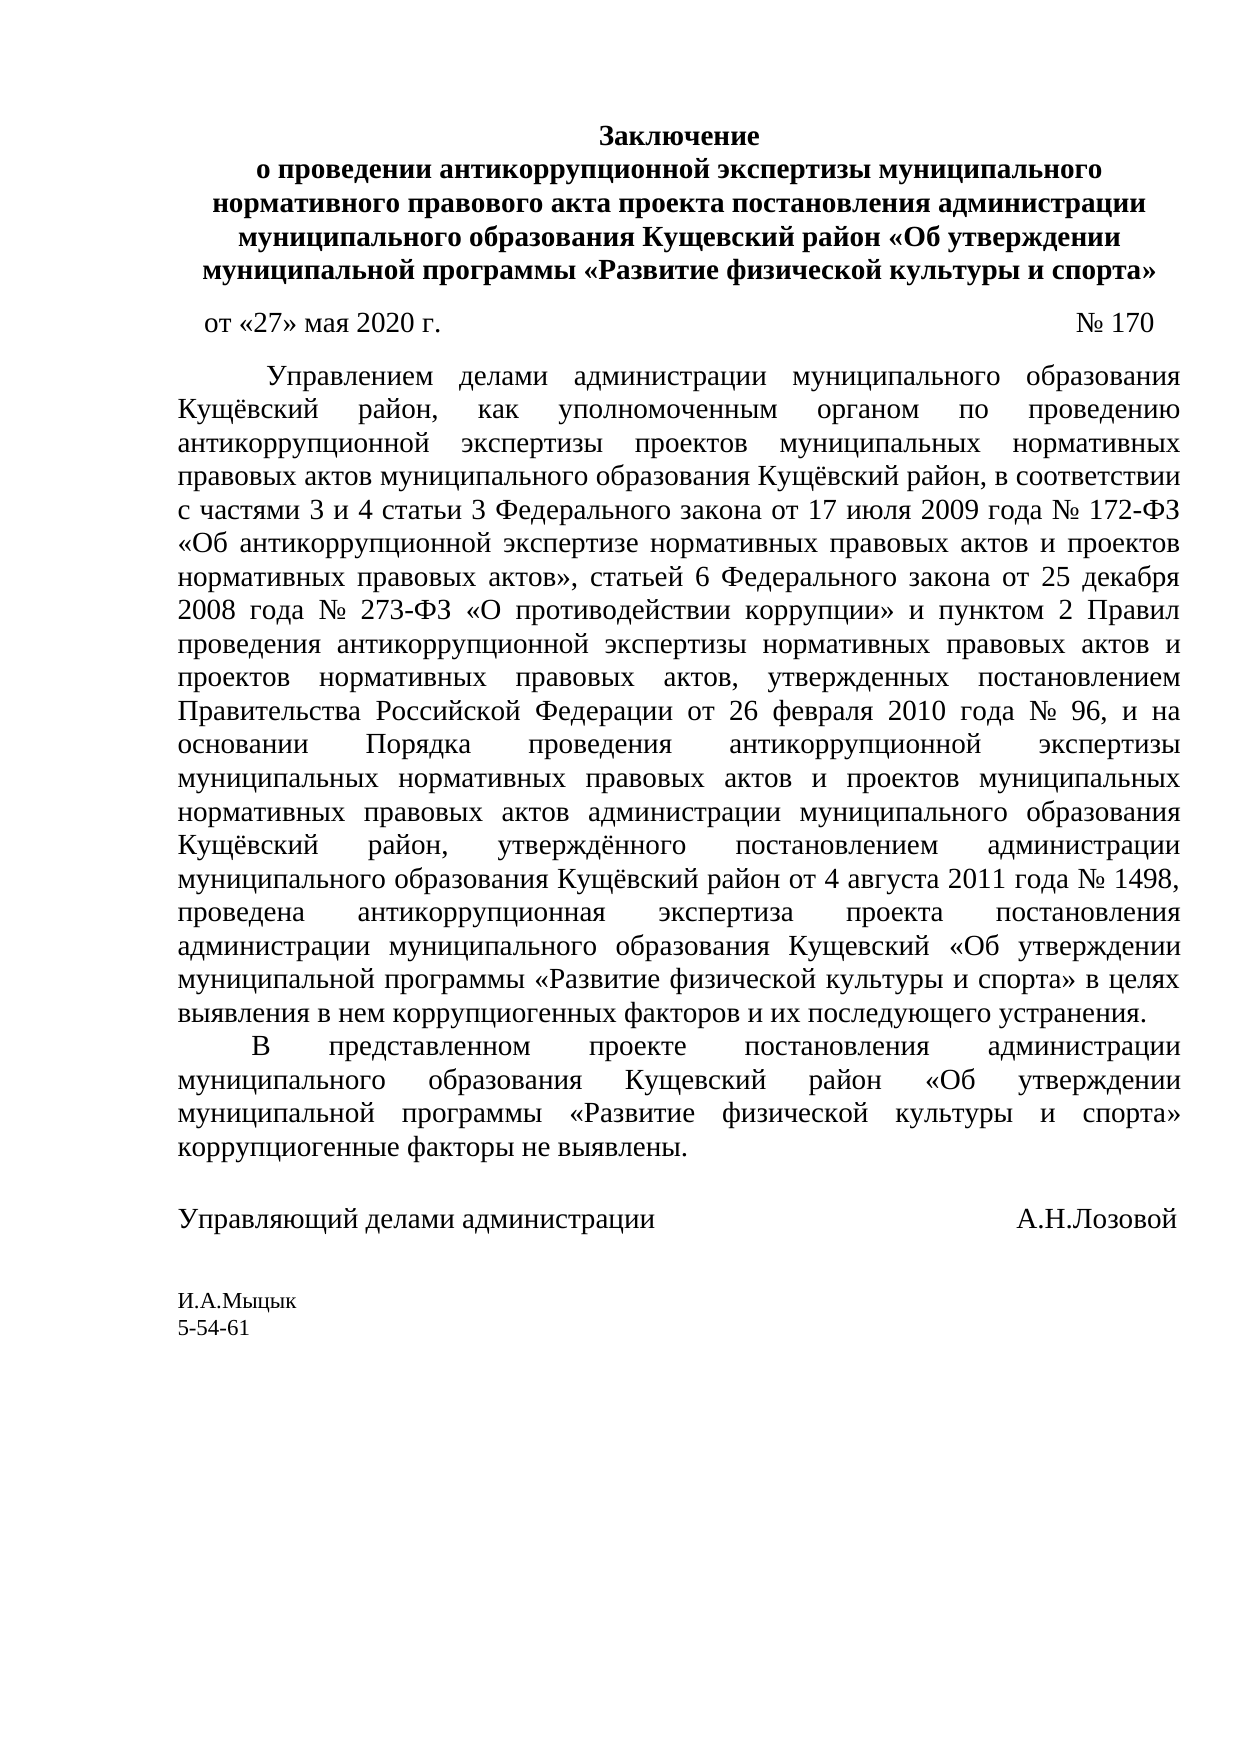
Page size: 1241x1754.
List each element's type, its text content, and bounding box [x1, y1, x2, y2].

text Управляющий делами администрации А.Н.Лозовой [177, 1201, 1181, 1234]
text В представленном проекте постановления администрации муниципального образования Кущевский район «Об утверждении муниципальной программы «Развитие физической культуры и спорта» коррупциогенные факторы не выявлены. [177, 1028, 1181, 1163]
text о проведении антикоррупционной экспертизы муниципального нормативного правового акта проекта постановления администрации муниципального образования Кущевский район «Об утверждении муниципальной программы «Развитие физической культуры и спорта» [177, 152, 1181, 286]
text Заключение [177, 118, 1181, 152]
text Управлением делами администрации муниципального образования Кущёвский район, как уполномоченным органом по проведению антикоррупционной экспертизы проектов муниципальных нормативных правовых актов муниципального образования Кущёвский район, в соответствии с частями 3 и 4 статьи 3 Федерального закона от 17 июля 2009 года № 172-ФЗ «Об антикоррупционной экспертизе нормативных правовых актов и проектов нормативных правовых актов», статьей 6 Федерального закона от 25 декабря 2008 года № 273-ФЗ «О противодействии коррупции» и пунктом 2 Правил проведения антикоррупционной экспертизы нормативных правовых актов и проектов нормативных правовых актов, утвержденных постановлением Правительства Российской Федерации от 26 февраля 2010 года № 96, и на основании Порядка проведения антикоррупционной экспертизы муниципальных нормативных правовых актов и проектов муниципальных нормативных правовых актов администрации муниципального образования Кущёвский район, утверждённого постановлением администрации муниципального образования Кущёвский район от 4 августа 2011 года № 1498, проведена антикоррупционная экспертиза проекта постановления администрации муниципального образования Кущевский «Об утверждении муниципальной программы «Развитие физической культуры и спорта» в целях выявления в нем коррупциогенных факторов и их последующего устранения. [177, 358, 1181, 1028]
text И.А.Мыцык [177, 1287, 1181, 1314]
text от «27» мая 2020 г. № 170 [177, 305, 1181, 338]
text 5-54-61 [177, 1314, 1181, 1340]
